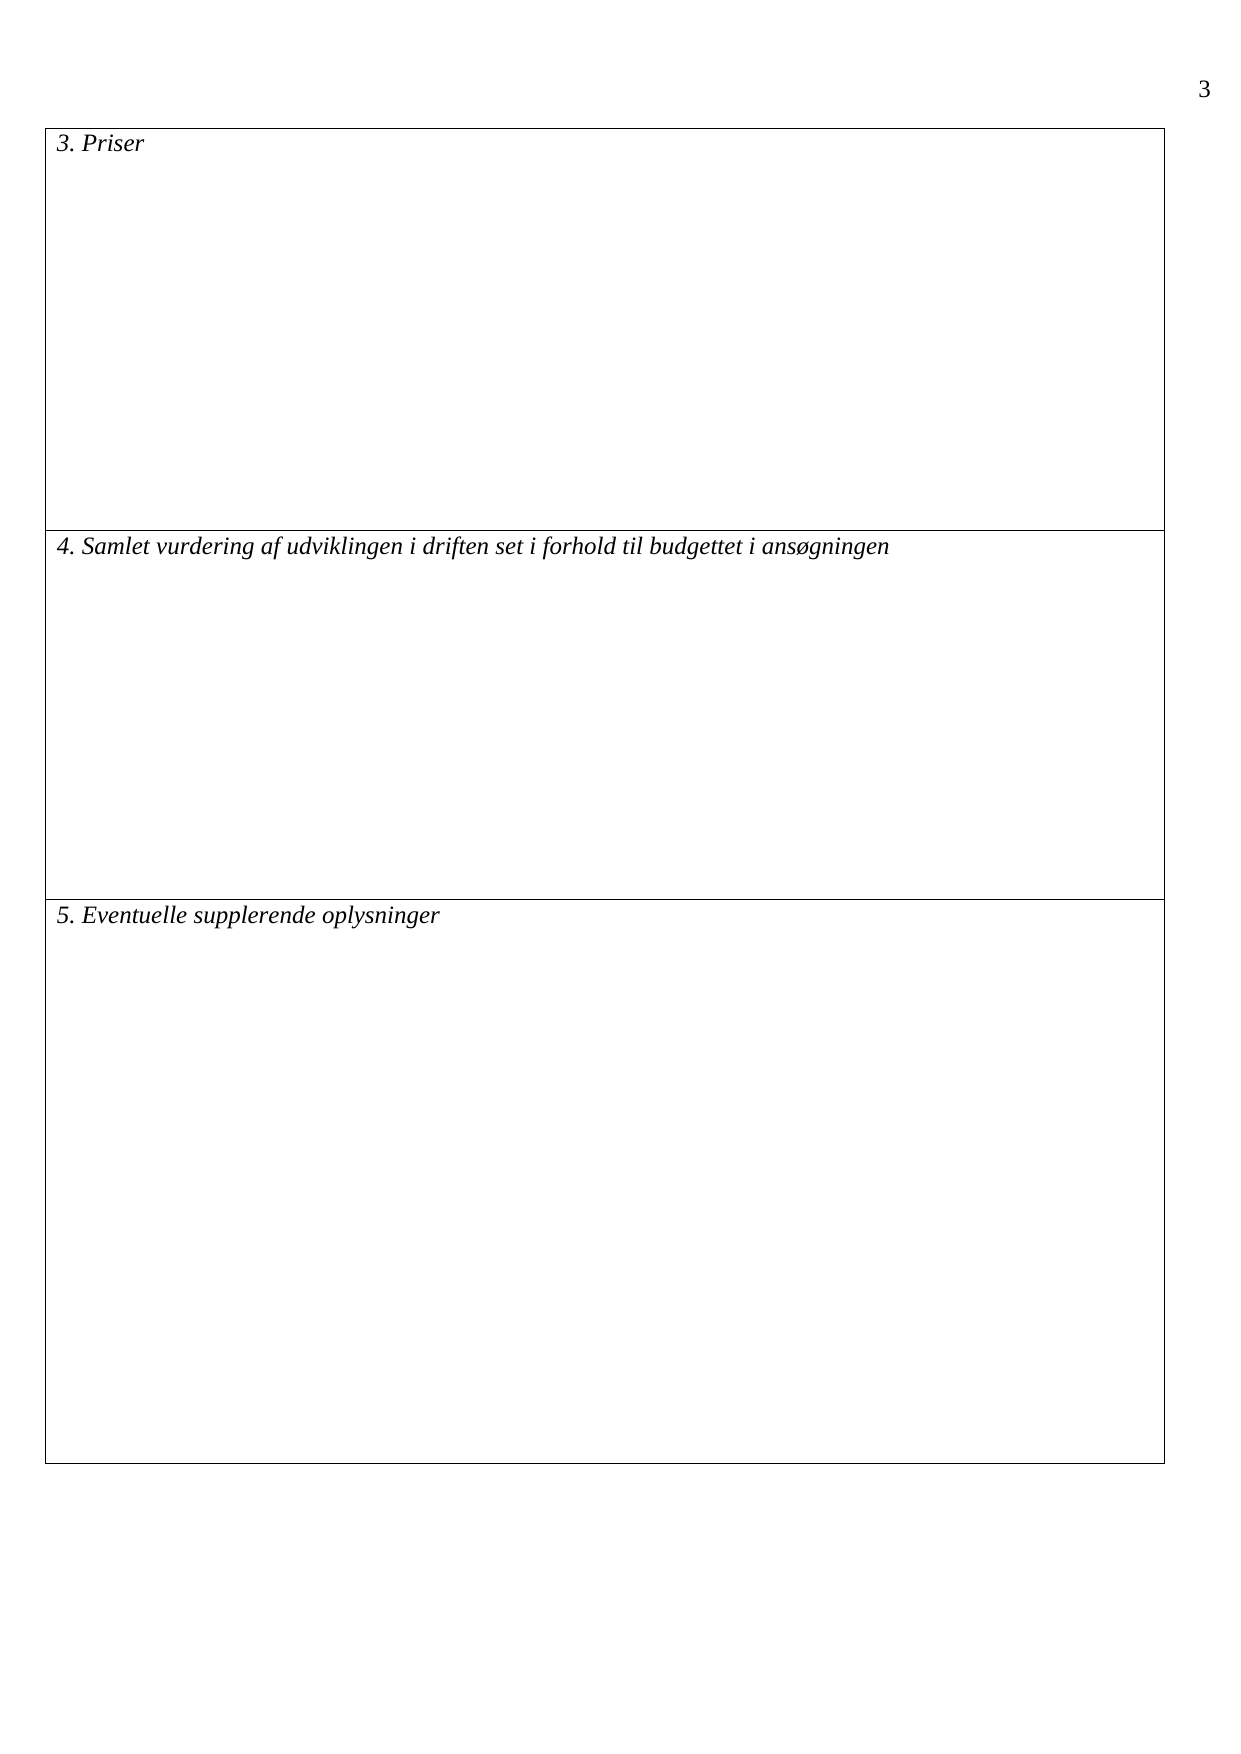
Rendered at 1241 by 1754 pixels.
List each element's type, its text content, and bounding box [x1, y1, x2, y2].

table_cell 3. Priser [46, 129, 1164, 530]
table_cell 5. Eventuelle supplerende oplysninger [46, 900, 1164, 1462]
table_cell 4. Samlet vurdering af udviklingen i driften set i forhold til budgettet i ansøgningen [46, 531, 1164, 899]
